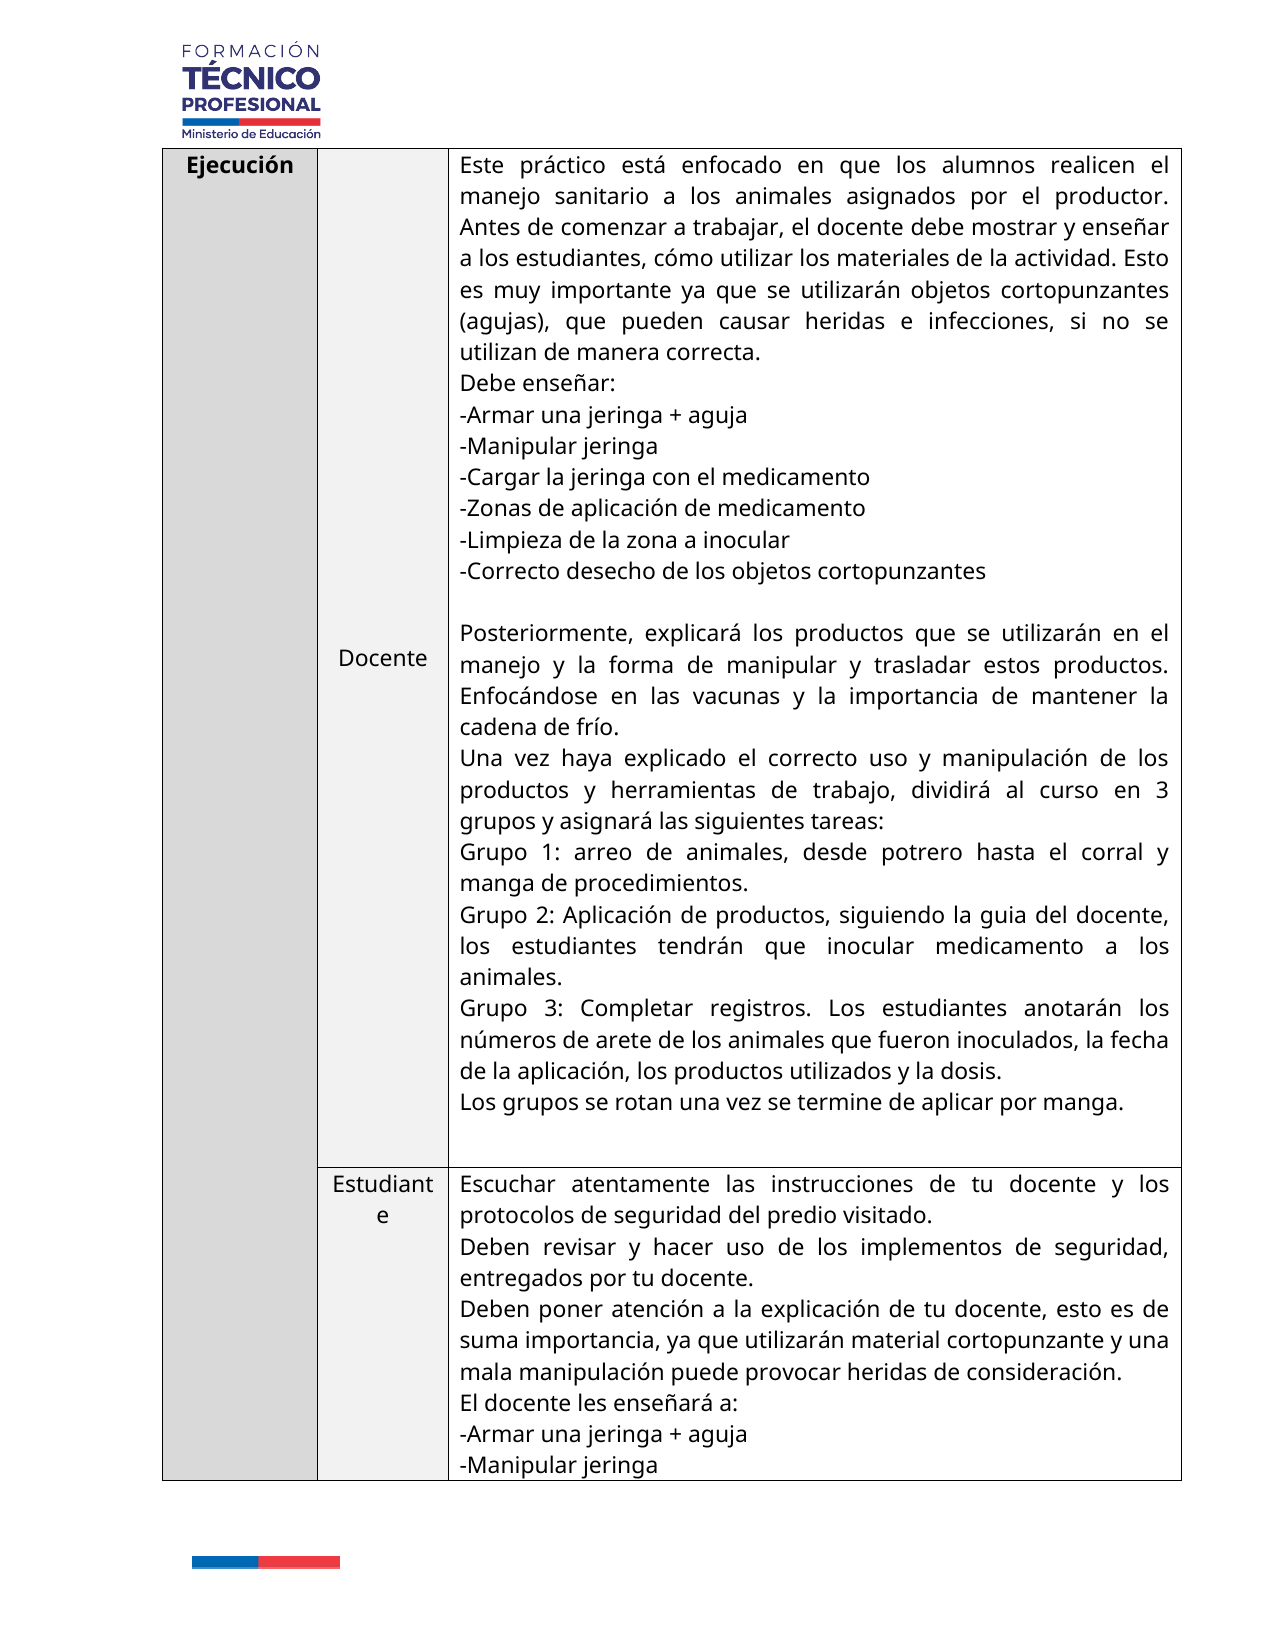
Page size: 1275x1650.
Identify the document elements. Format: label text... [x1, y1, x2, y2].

table_cell Ejecución [163, 149, 317, 1480]
table_cell Este práctico está enfocado en que los alumnos realicen el manejo sanitario a los animales asignados por el productor. Antes de comenzar a trabajar, el docente debe mostrar y enseñar a los estudiantes, cómo utilizar los materiales de la actividad. Esto es muy importante ya que se utilizarán objetos cortopunzantes (agujas), que pueden causar heridas e infecciones, si no se utilizan de manera correcta. Debe enseñar: -Armar una jeringa + aguja -Manipular jeringa -Cargar la jeringa con el medicamento -Zonas de aplicación de medicamento -Limpieza de la zona a inocular -Correcto desecho de los objetos cortopunzantes Posteriormente, explicará los productos que se utilizarán en el manejo y la forma de manipular y trasladar estos productos. Enfocándose en las vacunas y la importancia de mantener la cadena de frío. Una vez haya explicado el correcto uso y manipulación de los productos y herramientas de trabajo, dividirá al curso en 3 grupos y asignará las siguientes tareas: Grupo 1: arreo de animales, desde potrero hasta el corral y manga de procedimientos. Grupo 2: Aplicación de productos, siguiendo la guia del docente, los estudiantes tendrán que inocular medicamento a los animales. Grupo 3: Completar registros. Los estudiantes anotarán los números de arete de los animales que fueron inoculados, la fecha de la aplicación, los productos utilizados y la dosis. Los grupos se rotan una vez se termine de aplicar por manga. [449, 149, 1181, 1167]
picture [192, 1556, 340, 1569]
picture [176, 33, 325, 145]
table_cell Docente [318, 149, 448, 1167]
table_cell Estudiante [318, 1168, 448, 1480]
